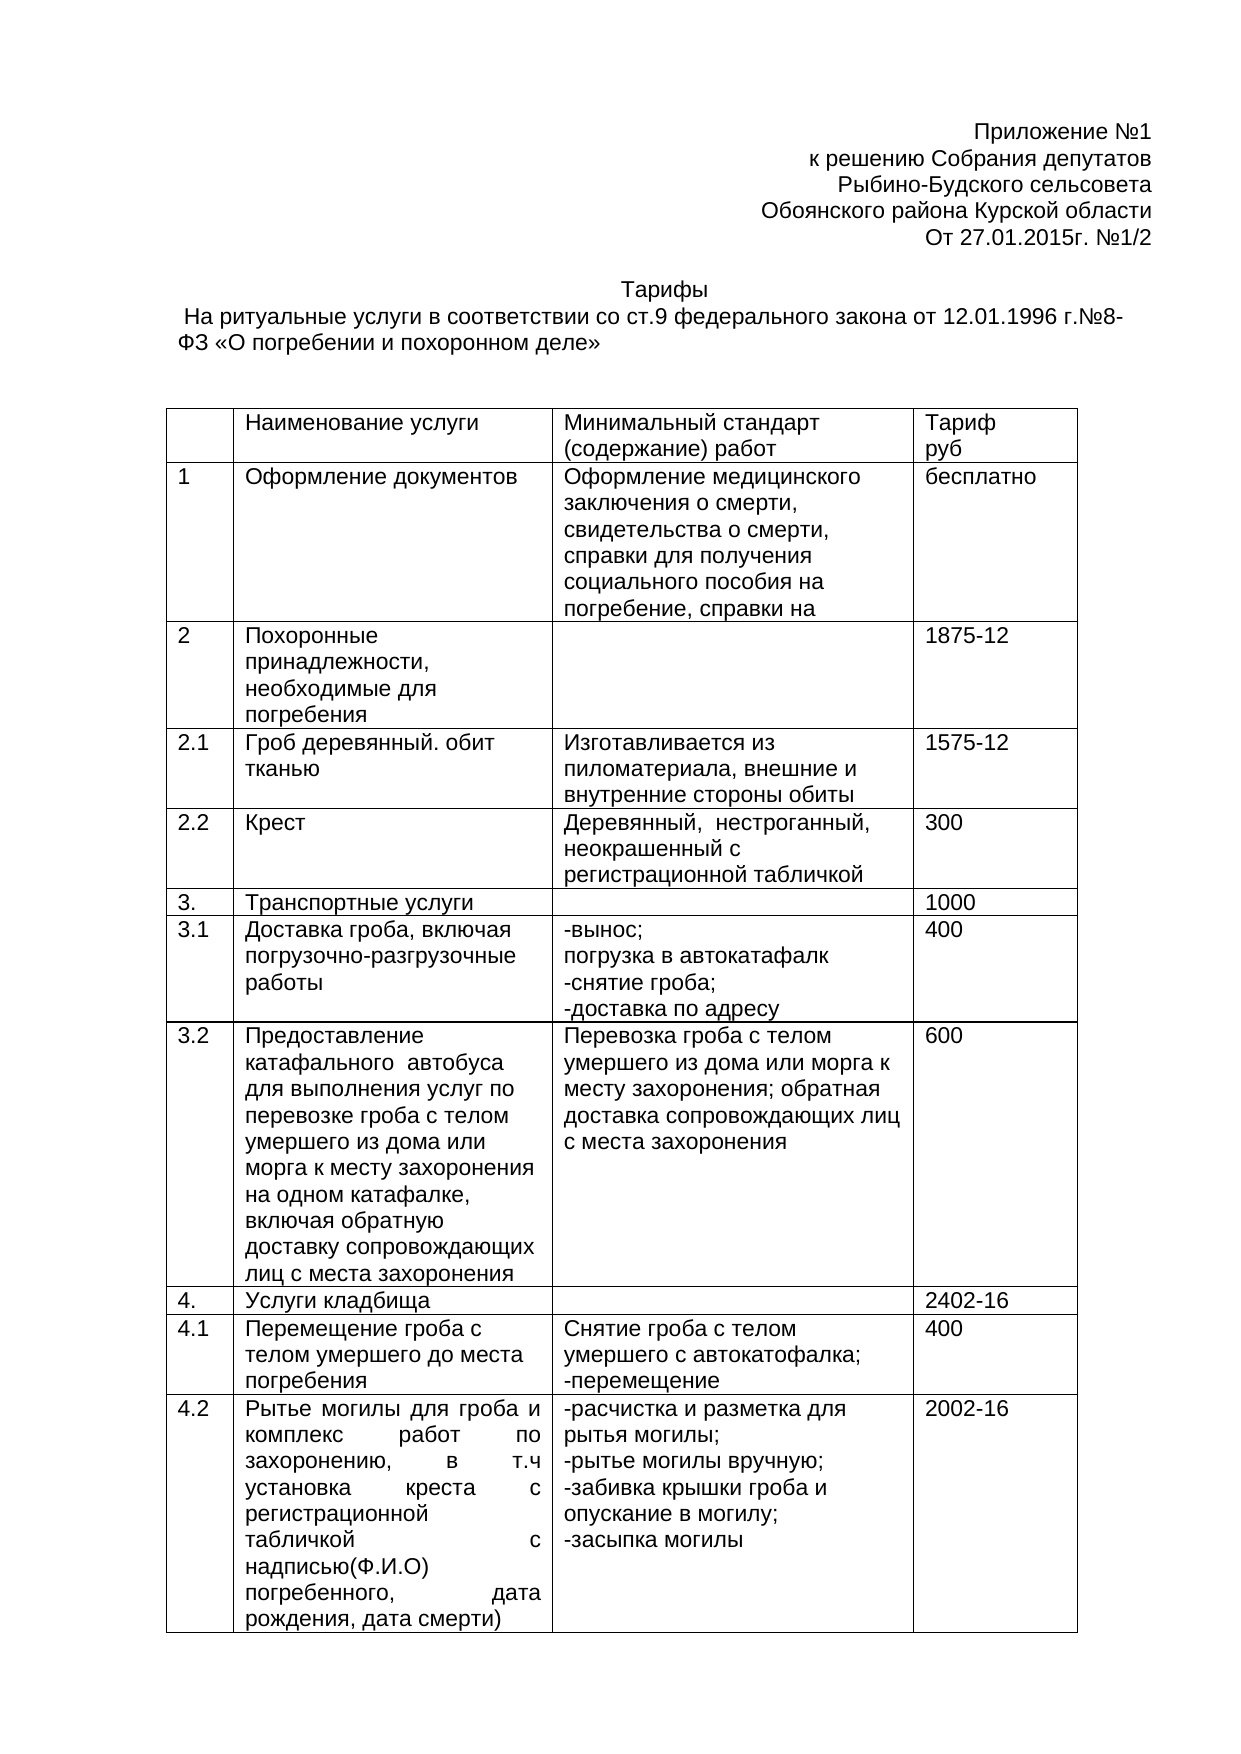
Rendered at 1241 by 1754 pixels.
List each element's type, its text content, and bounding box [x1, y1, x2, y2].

table_cell 600 [914, 1023, 1077, 1286]
table_cell 3.1 [167, 916, 233, 1021]
table_cell 400 [914, 1315, 1077, 1393]
text Рыбино-Будского сельсовета [177, 171, 1152, 197]
table_cell 2.1 [167, 729, 233, 807]
table_cell Услуги кладбища [234, 1287, 552, 1313]
text Обоянского района Курской области [177, 197, 1152, 223]
text От 27.01.2015г. №1/2 [177, 223, 1152, 250]
table_header Минимальный стандарт (содержание) работ [553, 409, 913, 462]
table_cell Транспортные услуги [234, 889, 552, 915]
table_cell Деревянный, нестроганный, неокрашенный с регистрационной табличкой [553, 809, 913, 888]
text На ритуальные услуги в соответствии со ст.9 федерального закона от 12.01.1996 г.№8-ФЗ «О погребении и похоронном деле» [177, 303, 1152, 355]
text Тарифы [177, 276, 1152, 303]
text Приложение №1 [177, 118, 1152, 144]
table_cell Изготавливается из пиломатериала, внешние и внутренние стороны обиты [553, 729, 913, 807]
table_cell 3.2 [167, 1023, 233, 1286]
table_cell Доставка гроба, включая погрузочно-разгрузочные работы [234, 916, 552, 1021]
table_cell [553, 1287, 913, 1313]
table_cell Оформление документов [234, 463, 552, 621]
table_cell 2402-16 [914, 1287, 1077, 1313]
table_cell [553, 889, 913, 915]
table_cell Перемещение гроба с телом умершего до места погребения [234, 1315, 552, 1393]
table_cell 1000 [914, 889, 1077, 915]
table_cell 2.2 [167, 809, 233, 888]
table_cell Снятие гроба с телом умершего с автокатофалка; -перемещение [553, 1315, 913, 1393]
table_cell 4. [167, 1287, 233, 1313]
table_cell 4.2 [167, 1395, 233, 1632]
table_cell Гроб деревянный. обит тканью [234, 729, 552, 807]
table_header [167, 409, 233, 462]
table_cell [553, 622, 913, 727]
table_cell 2002-16 [914, 1395, 1077, 1632]
table_cell Предоставление катафального автобуса для выполнения услуг по перевозке гроба с телом умершего из дома или морга к месту захоронения на одном катафалке, включая обратную доставку сопровождающих лиц с места захоронения [234, 1023, 552, 1286]
table_cell 300 [914, 809, 1077, 888]
table_cell 4.1 [167, 1315, 233, 1393]
table_cell -расчистка и разметка для рытья могилы; -рытье могилы вручную; -забивка крышки гроба и опускание в могилу; -засыпка могилы [553, 1395, 913, 1632]
table_cell Похоронные принадлежности, необходимые для погребения [234, 622, 552, 727]
table_cell бесплатно [914, 463, 1077, 621]
table_cell 400 [914, 916, 1077, 1021]
table_cell 1575-12 [914, 729, 1077, 807]
table_header Тариф руб [914, 409, 1077, 462]
table_header Наименование услуги [234, 409, 552, 462]
table_cell 2 [167, 622, 233, 727]
table_cell Перевозка гроба с телом умершего из дома или морга к месту захоронения; обратная доставка сопровождающих лиц с места захоронения [553, 1023, 913, 1286]
table_cell 3. [167, 889, 233, 915]
table_cell 1 [167, 463, 233, 621]
table_cell 1875-12 [914, 622, 1077, 727]
table_cell Оформление медицинского заключения о смерти, свидетельства о смерти, справки для получения социального пособия на погребение, справки на [553, 463, 913, 621]
table_cell Крест [234, 809, 552, 888]
table_cell -вынос; погрузка в автокатафалк -снятие гроба; -доставка по адресу [553, 916, 913, 1021]
table_cell Рытье могилы для гроба и комплекс работ по захоронению, в т.ч установка креста с регистрационной табличкой с надписью(Ф.И.О) погребенного, дата рождения, дата смерти) [234, 1395, 552, 1632]
text к решению Собрания депутатов [177, 144, 1152, 171]
